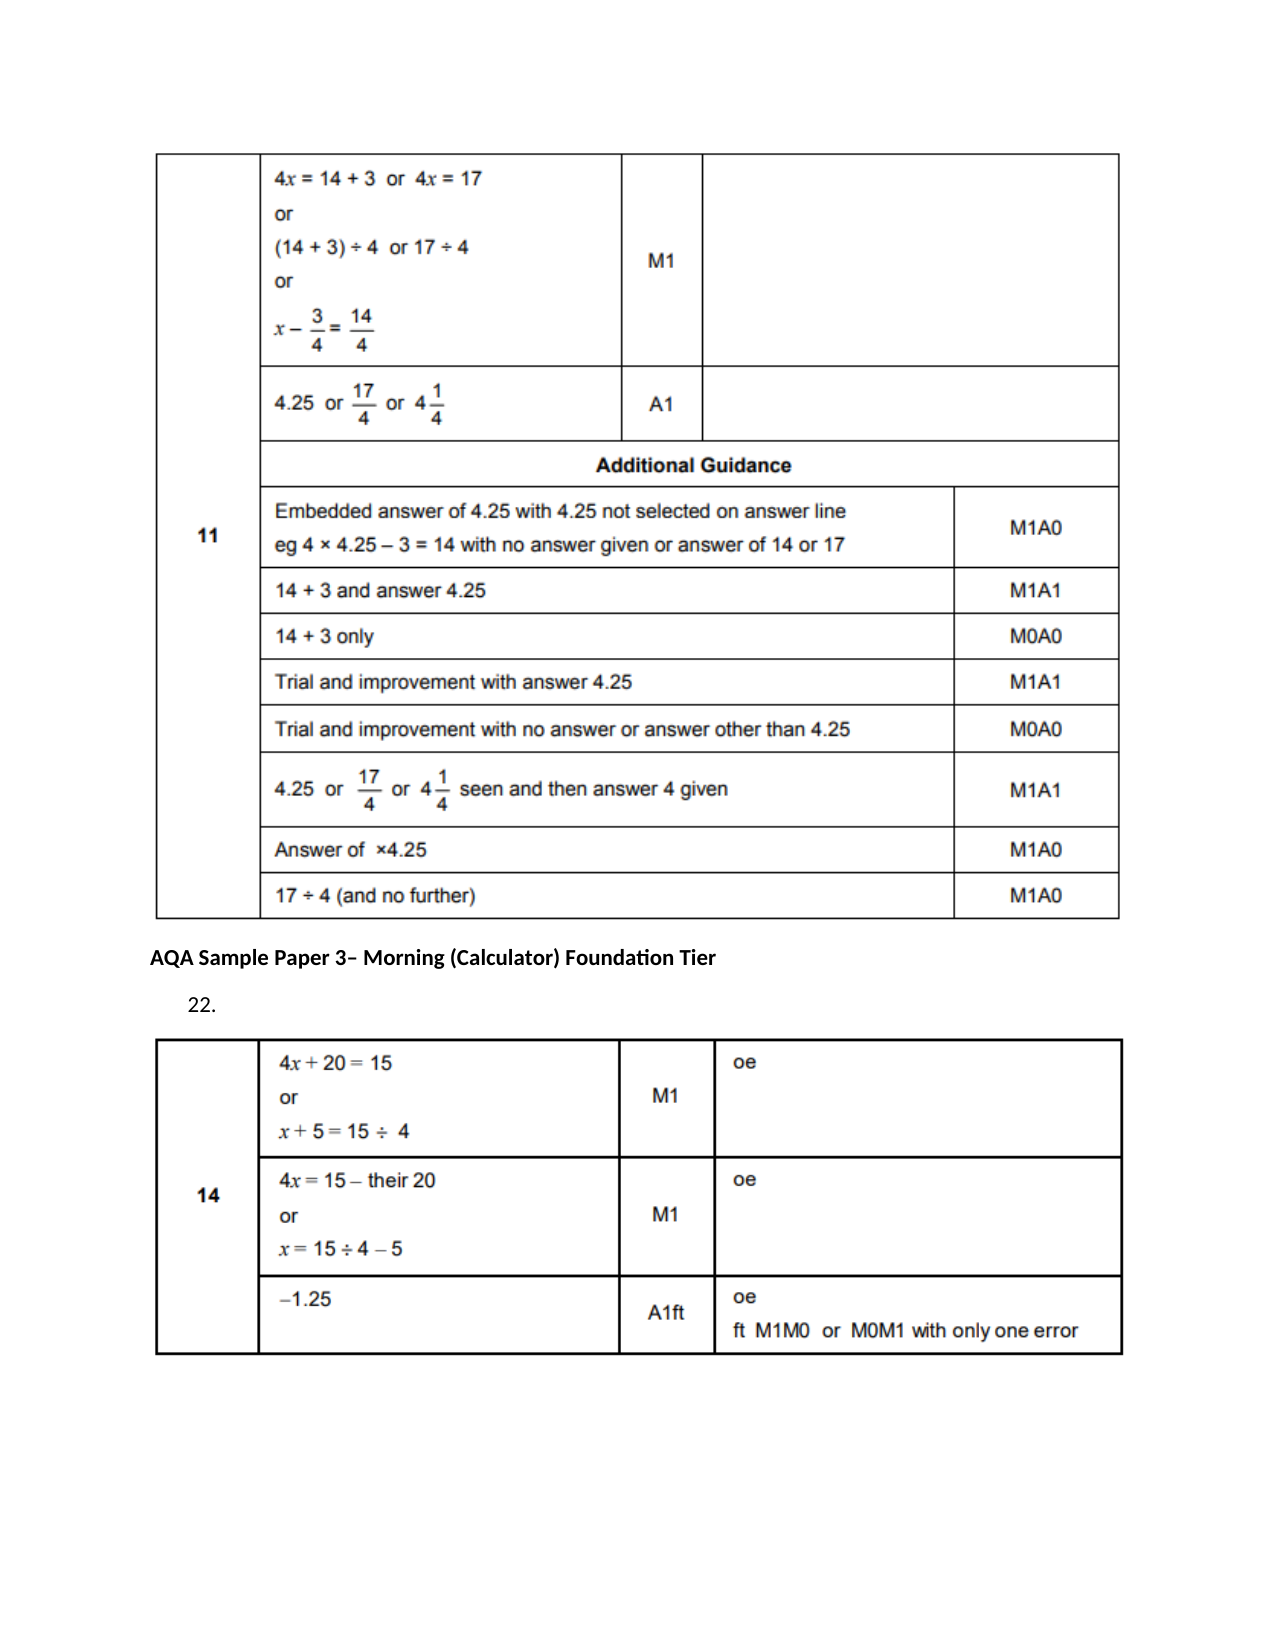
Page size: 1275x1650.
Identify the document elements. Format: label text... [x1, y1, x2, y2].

text AQA Sample Paper 3– Morning (Calculator) Foundation Tier [150, 943, 1125, 971]
picture [150, 150, 1125, 924]
picture [150, 1036, 1125, 1358]
